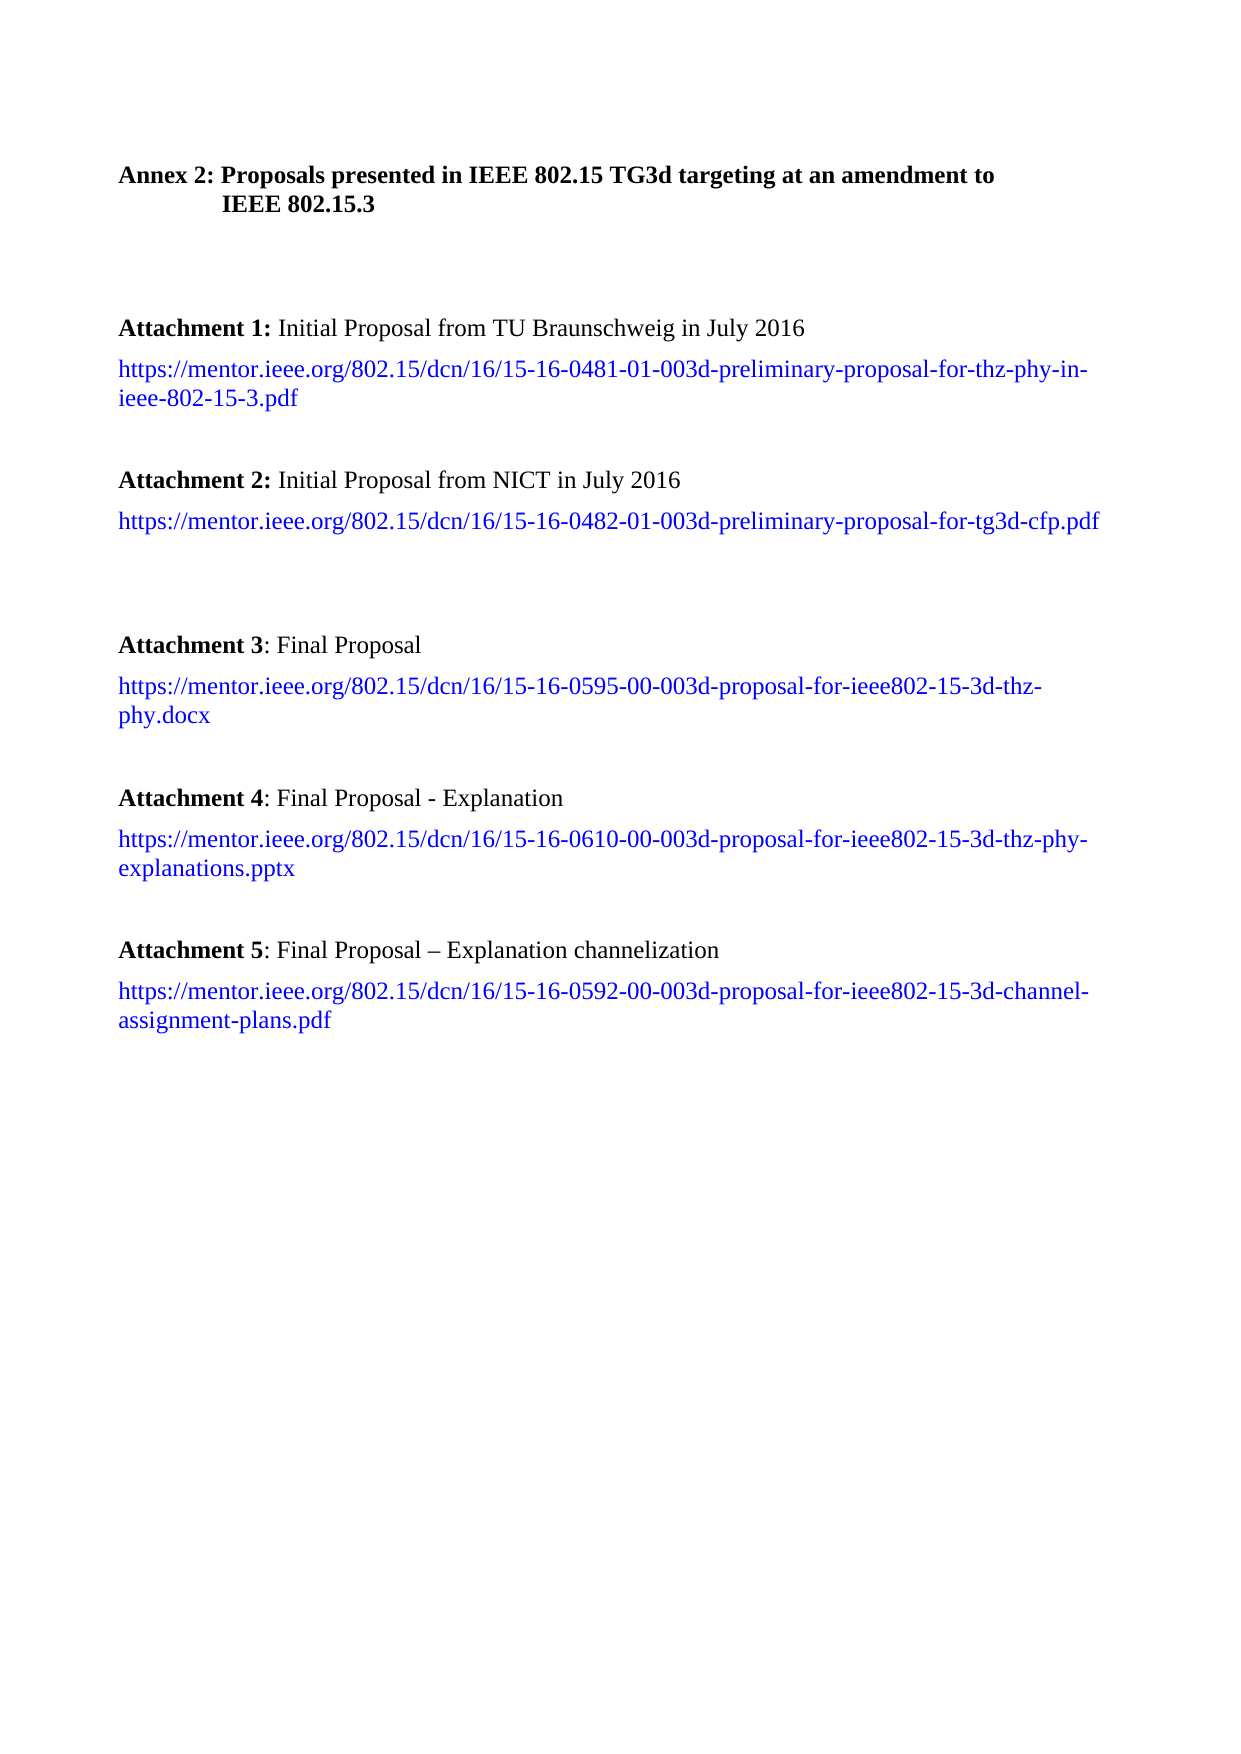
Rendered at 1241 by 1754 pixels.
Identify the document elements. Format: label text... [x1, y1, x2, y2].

text Annex 2: Proposals presented in IEEE 802.15 TG3d targeting at an amendment to IEEE 802.15.3 [118, 160, 1122, 218]
text https://mentor.ieee.org/802.15/dcn/16/15-16-0595-00-003d-proposal-for-ieee802-15-3d-thz-phy.docx [118, 671, 1122, 729]
text https://mentor.ieee.org/802.15/dcn/16/15-16-0610-00-003d-proposal-for-ieee802-15-3d-thz-phy-explanations.pptx [118, 824, 1122, 881]
text https://mentor.ieee.org/802.15/dcn/16/15-16-0592-00-003d-proposal-for-ieee802-15-3d-channel-assignment-plans.pdf [118, 976, 1122, 1034]
text https://mentor.ieee.org/802.15/dcn/16/15-16-0481-01-003d-preliminary-proposal-for-thz-phy-in-ieee-802-15-3.pdf [118, 354, 1122, 411]
text Attachment 2: Initial Proposal from NICT in July 2016 [118, 465, 1122, 494]
text Attachment 1: Initial Proposal from TU Braunschweig in July 2016 [118, 313, 1122, 341]
text https://mentor.ieee.org/802.15/dcn/16/15-16-0482-01-003d-preliminary-proposal-for-tg3d-cfp.pdf [118, 506, 1122, 535]
text Attachment 4: Final Proposal - Explanation [118, 783, 1122, 811]
text Attachment 5: Final Proposal – Explanation channelization [118, 935, 1122, 964]
text Attachment 3: Final Proposal [118, 630, 1122, 659]
